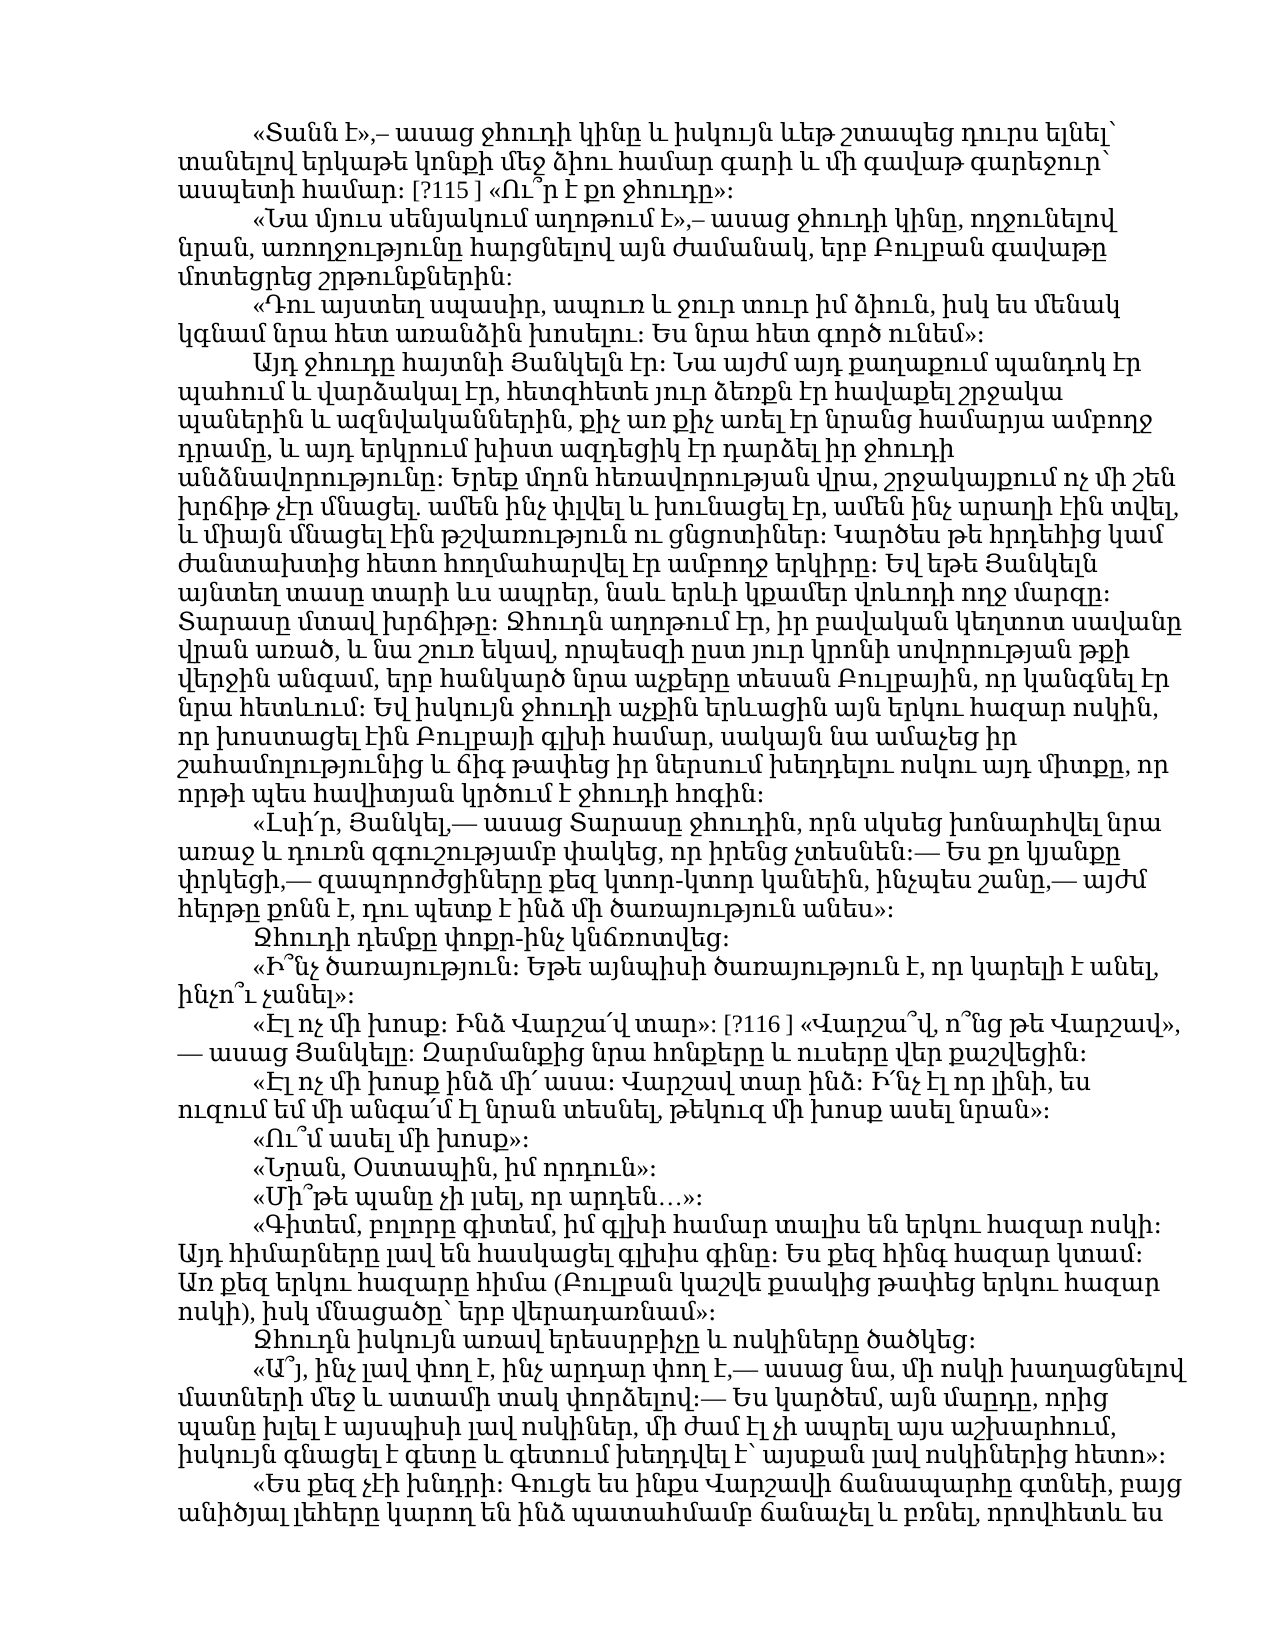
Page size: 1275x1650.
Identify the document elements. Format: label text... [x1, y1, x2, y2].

text «Տանն է»,– ասաց ջհուդի կինը և իսկույն ևեթ շտապեց դուրս ելնել՝ տանելով երկաթե կոնքի մեջ ձիու համար գարի և մի գավաթ գարեջուր՝ ասպետի համար։ [?115 ] «Ու՞ր է քո ջհուդը»։ [177, 118, 1186, 204]
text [177, 1469, 1186, 1527]
text «Էլ ոչ մի խոսք ինձ մի՛ ասա։ Վարշավ տար ինձ։ Ի՛նչ էլ որ լինի, ես ուզում եմ մի անգա՛մ էլ նրան տեսնել, թեկուզ մի խոսք ասել նրան»։ [177, 1067, 1186, 1124]
text «Դու այստեղ սպասիր, ապուռ և ջուր տուր իմ ձիուն, իսկ ես մենակ կգնամ նրա հետ առանձին խոսելու։ Ես նրա հետ գործ ունեմ»։ [177, 291, 1186, 348]
text «Էլ ոչ մի խոսք։ Ինձ Վարշա՛վ տար»: [?116 ] «Վարշա՞վ, ո՞նց թե Վարշավ»,— ասաց Յանկելը: Զարմանքից նրա հոնքերը և ուսերը վեր քաշվեցին։ [177, 1009, 1186, 1067]
text «Նա մյուս սենյակում աղոթում է»,– ասաց ջհուդի կինը, ողջունելով նրան, առողջությունը հարցնելով այն ժամանակ, երբ Բուլբան գավաթը մոտեցրեց շրթունքներին: [177, 204, 1186, 291]
text Ջհուդի դեմքը փոքր-ինչ կնճռոտվեց։ [177, 923, 1186, 952]
text Ջհուդն իսկույն առավ երեսսրբիչը և ոսկիները ծածկեց։ [177, 1326, 1186, 1354]
text «Ի՞նչ ծառայություն։ Եթե այնպիսի ծառայություն է, որ կարելի է անել, ինչո՞ւ չանել»։ [177, 952, 1186, 1009]
text «Նրան, Օստապին, իմ որդուն»։ [177, 1153, 1186, 1182]
text «Ու՞մ ասել մի խոսք»։ [177, 1124, 1186, 1153]
text «Գիտեմ, բոլորը գիտեմ, իմ գլխի համար տալիս են երկու հազար ոսկի։ Այդ հիմարները լավ են հասկացել գլխիս գինը։ Ես քեզ հինգ հազար կտամ։ Առ քեզ երկու հազարը հիմա (Բուլբան կաշվե քսակից թափեց երկու հազար ոսկի), իսկ մնացածը՝ երբ վերադառնամ»։ [177, 1211, 1186, 1326]
text Այդ ջհուդը հայտնի Յանկելն էր։ Նա այժմ այդ քաղաքում պանդոկ էր պահում և վարձակալ էր, հետզհետե յուր ձեռքն էր հավաքել շրջակա պաներին և ազնվականներին, քիչ առ քիչ առել էր նրանց համարյա ամբողջ դրամը, և այդ երկրում խիստ ազդեցիկ էր դարձել իր ջհուդի անձնավորությունը։ Երեք մղոն հեռավորության վրա, շրջակայքում ոչ մի շեն խրճիթ չէր մնացել. ամեն ինչ փլվել և խունացել էր, ամեն ինչ արաղի էին տվել, և միայն մնացել էին թշվառություն ու ցնցոտիներ։ Կարծես թե հրդեհից կամ ժանտախտից հետո հողմահարվել էր ամբողջ երկիրը։ Եվ եթե Յանկելն այնտեղ տասը տարի ևս ապրեր, նաև երևի կքամեր վոևոդի ողջ մարզը։ Տարասը մտավ խրճիթը։ Ջհուդն աղոթում էր, իր բավական կեղտոտ սավանը վրան առած, և նա շուռ եկավ, որպեսզի ըստ յուր կրոնի սովորության թքի վերջին անգամ, երբ հանկարծ նրա աչքերը տեսան Բուլբային, որ կանգնել էր նրա հետևում։ Եվ իսկույն ջհուդի աչքին երևացին այն երկու հազար ոսկին, որ խոստացել էին Բուլբայի գլխի համար, սակայն նա ամաչեց իր շահամոլությունից և ճիգ թափեց իր ներսում խեղդելու ոսկու այդ միտքը, որ որթի պես հավիտյան կրծում է ջհուդի հոգին։ [177, 348, 1186, 808]
text «Լսի՛ր, Յանկել,— ասաց Տարասը ջհուդին, որն սկսեց խոնարհվել նրա առաջ և դուռն զգուշությամբ փակեց, որ իրենց չտեսնեն։— Ես քո կյանքը փրկեցի,— զապորոժցիները քեզ կտոր-կտոր կանեին, ինչպես շանը,— այժմ հերթը քոնն է, դու պետք է ինձ մի ծառայություն անես»։ [177, 808, 1186, 923]
text «Ա՞յ, ինչ լավ փող է, ինչ արդար փող է,— ասաց նա, մի ոսկի խաղացնելով մատների մեջ և ատամի տակ փորձելով։— Ես կարծեմ, այն մաըդը, որից պանը խլել է այսպիսի լավ ոսկիներ, մի ժամ էլ չի ապրել այս աշխարհում, իսկույն գնացել է գետը և գետում խեղդվել է՝ այսքան լավ ոսկիներից հետո»։ [177, 1354, 1186, 1469]
text «Մի՞թե պանը չի լսել, որ արդեն…»։ [177, 1182, 1186, 1211]
